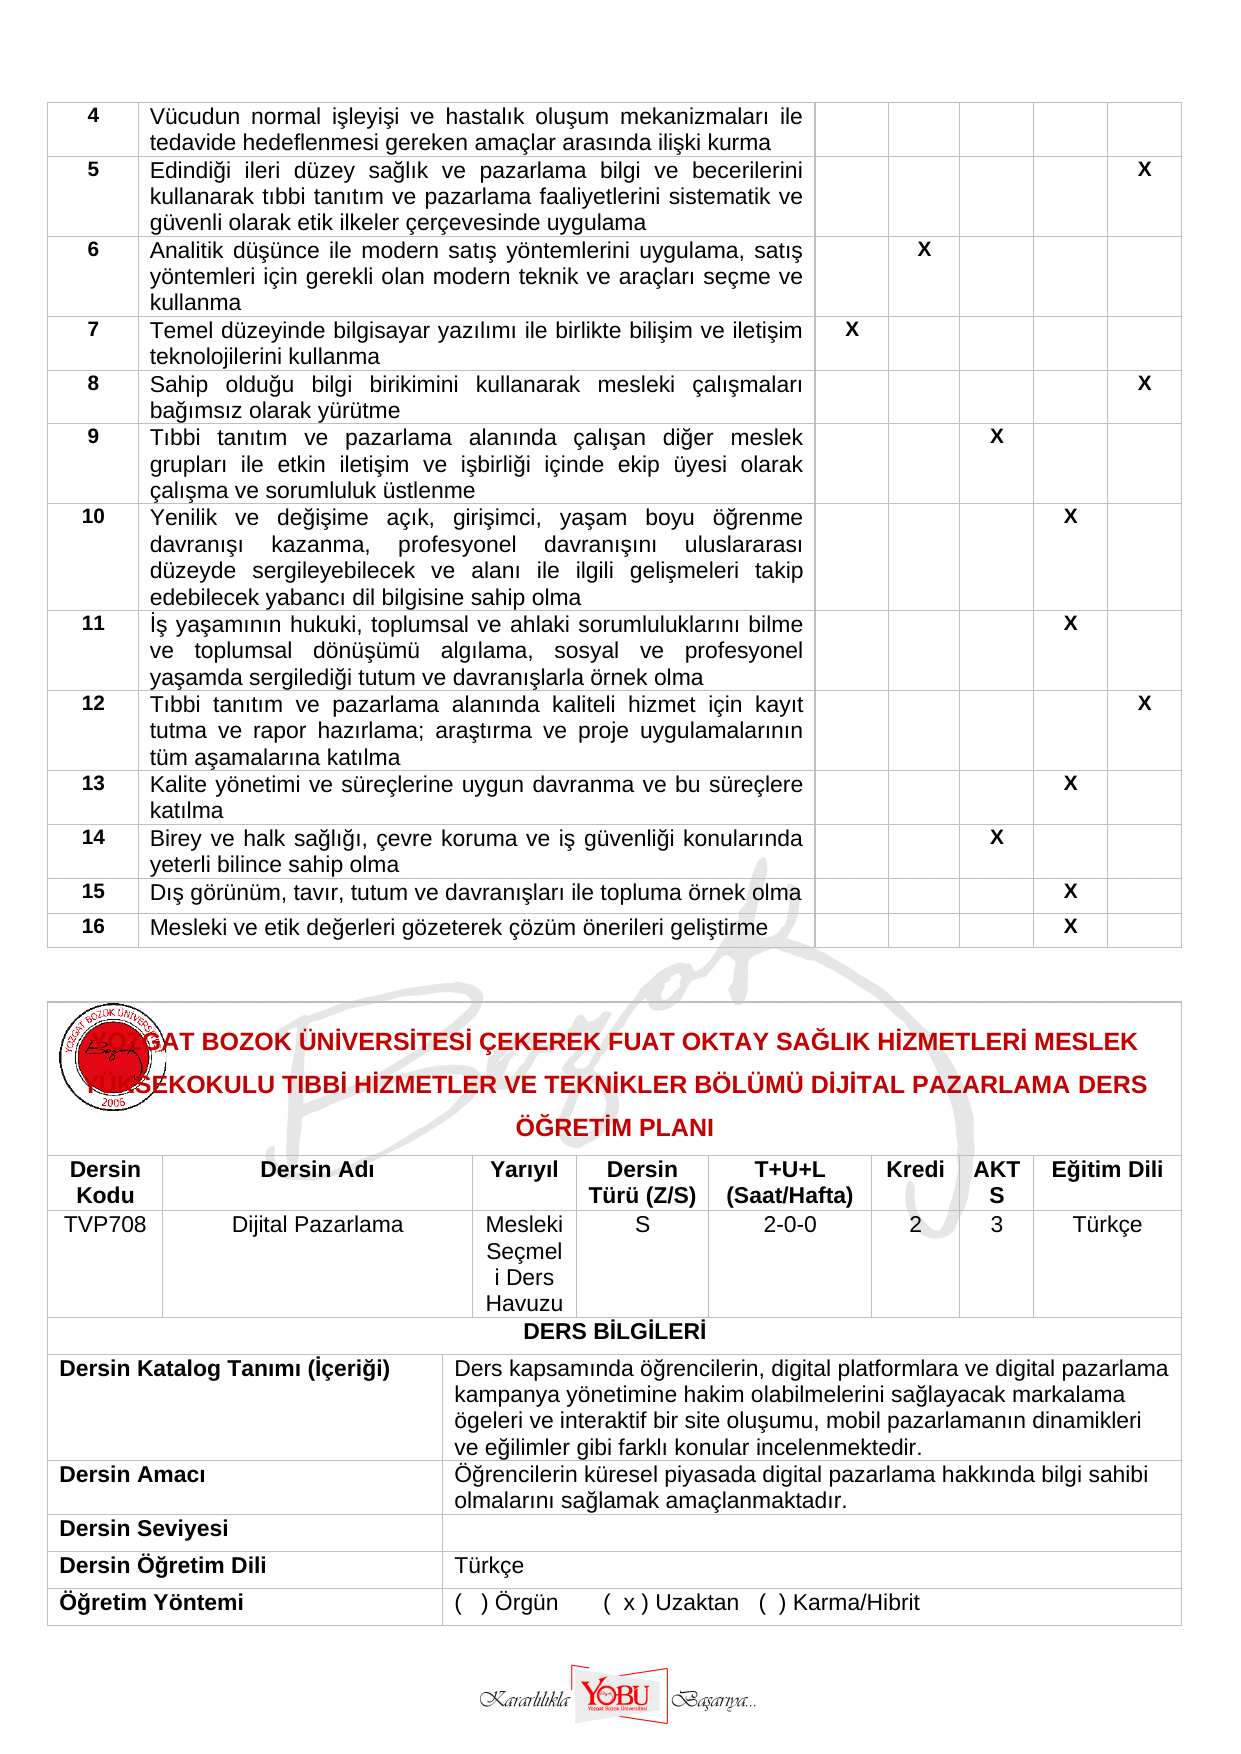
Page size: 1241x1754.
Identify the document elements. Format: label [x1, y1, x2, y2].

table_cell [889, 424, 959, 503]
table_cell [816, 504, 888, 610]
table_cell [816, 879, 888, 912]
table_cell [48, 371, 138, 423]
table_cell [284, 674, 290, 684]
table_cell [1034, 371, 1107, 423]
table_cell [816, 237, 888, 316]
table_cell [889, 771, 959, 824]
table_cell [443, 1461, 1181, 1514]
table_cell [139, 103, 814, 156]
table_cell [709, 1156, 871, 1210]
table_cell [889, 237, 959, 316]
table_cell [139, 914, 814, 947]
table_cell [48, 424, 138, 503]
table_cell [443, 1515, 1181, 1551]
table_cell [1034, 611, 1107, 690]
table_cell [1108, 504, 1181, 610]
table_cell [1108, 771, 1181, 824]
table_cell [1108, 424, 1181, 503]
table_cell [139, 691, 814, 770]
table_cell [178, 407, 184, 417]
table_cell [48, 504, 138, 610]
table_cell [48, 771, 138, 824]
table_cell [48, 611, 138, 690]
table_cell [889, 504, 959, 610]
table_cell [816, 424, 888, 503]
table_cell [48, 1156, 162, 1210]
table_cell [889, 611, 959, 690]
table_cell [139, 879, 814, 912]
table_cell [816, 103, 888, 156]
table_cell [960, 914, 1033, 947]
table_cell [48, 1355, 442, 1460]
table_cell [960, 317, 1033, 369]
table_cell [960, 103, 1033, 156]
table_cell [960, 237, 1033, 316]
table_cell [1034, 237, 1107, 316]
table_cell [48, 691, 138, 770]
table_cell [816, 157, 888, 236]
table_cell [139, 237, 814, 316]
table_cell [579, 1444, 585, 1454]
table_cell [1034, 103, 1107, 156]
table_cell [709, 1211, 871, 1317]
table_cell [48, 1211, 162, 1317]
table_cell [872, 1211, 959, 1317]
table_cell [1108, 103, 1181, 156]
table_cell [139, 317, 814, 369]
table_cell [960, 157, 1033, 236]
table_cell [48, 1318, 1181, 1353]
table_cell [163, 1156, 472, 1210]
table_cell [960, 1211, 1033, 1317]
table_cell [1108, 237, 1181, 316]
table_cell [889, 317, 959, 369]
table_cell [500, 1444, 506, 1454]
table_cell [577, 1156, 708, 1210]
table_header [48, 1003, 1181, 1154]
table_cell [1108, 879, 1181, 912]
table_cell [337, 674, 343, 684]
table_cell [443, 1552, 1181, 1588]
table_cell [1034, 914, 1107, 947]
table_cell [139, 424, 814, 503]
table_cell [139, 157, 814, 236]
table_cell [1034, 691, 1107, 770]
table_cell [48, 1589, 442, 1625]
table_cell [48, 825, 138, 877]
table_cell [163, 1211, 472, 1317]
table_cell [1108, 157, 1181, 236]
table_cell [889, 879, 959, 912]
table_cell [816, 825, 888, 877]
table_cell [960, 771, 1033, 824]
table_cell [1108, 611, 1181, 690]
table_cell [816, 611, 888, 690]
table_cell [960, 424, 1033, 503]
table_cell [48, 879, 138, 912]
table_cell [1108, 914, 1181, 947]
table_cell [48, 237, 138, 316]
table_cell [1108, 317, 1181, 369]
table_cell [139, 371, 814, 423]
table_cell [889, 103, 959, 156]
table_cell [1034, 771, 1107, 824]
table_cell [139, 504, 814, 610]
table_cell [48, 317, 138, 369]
picture [12, 16, 1228, 1736]
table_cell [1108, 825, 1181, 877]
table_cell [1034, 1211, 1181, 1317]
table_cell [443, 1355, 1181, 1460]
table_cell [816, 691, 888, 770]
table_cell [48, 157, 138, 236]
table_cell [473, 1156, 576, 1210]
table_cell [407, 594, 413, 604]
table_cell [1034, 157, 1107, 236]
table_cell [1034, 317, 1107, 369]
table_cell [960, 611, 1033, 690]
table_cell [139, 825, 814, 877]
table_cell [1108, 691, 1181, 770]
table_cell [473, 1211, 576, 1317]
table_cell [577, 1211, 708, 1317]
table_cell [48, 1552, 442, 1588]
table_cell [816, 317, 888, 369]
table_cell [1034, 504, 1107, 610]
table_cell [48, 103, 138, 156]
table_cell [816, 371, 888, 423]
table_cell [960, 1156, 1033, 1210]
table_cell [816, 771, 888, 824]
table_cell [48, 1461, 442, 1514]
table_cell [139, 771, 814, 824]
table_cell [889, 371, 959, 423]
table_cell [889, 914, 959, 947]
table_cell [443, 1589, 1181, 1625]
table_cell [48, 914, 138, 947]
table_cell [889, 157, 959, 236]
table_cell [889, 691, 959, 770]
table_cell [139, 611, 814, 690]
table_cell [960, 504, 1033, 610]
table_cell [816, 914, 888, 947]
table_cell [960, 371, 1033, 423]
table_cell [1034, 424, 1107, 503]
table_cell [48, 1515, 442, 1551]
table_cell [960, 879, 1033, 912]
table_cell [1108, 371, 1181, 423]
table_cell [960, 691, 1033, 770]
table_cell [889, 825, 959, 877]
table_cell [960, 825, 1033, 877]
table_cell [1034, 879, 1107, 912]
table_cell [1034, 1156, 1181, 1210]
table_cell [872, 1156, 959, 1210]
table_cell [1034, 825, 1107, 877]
